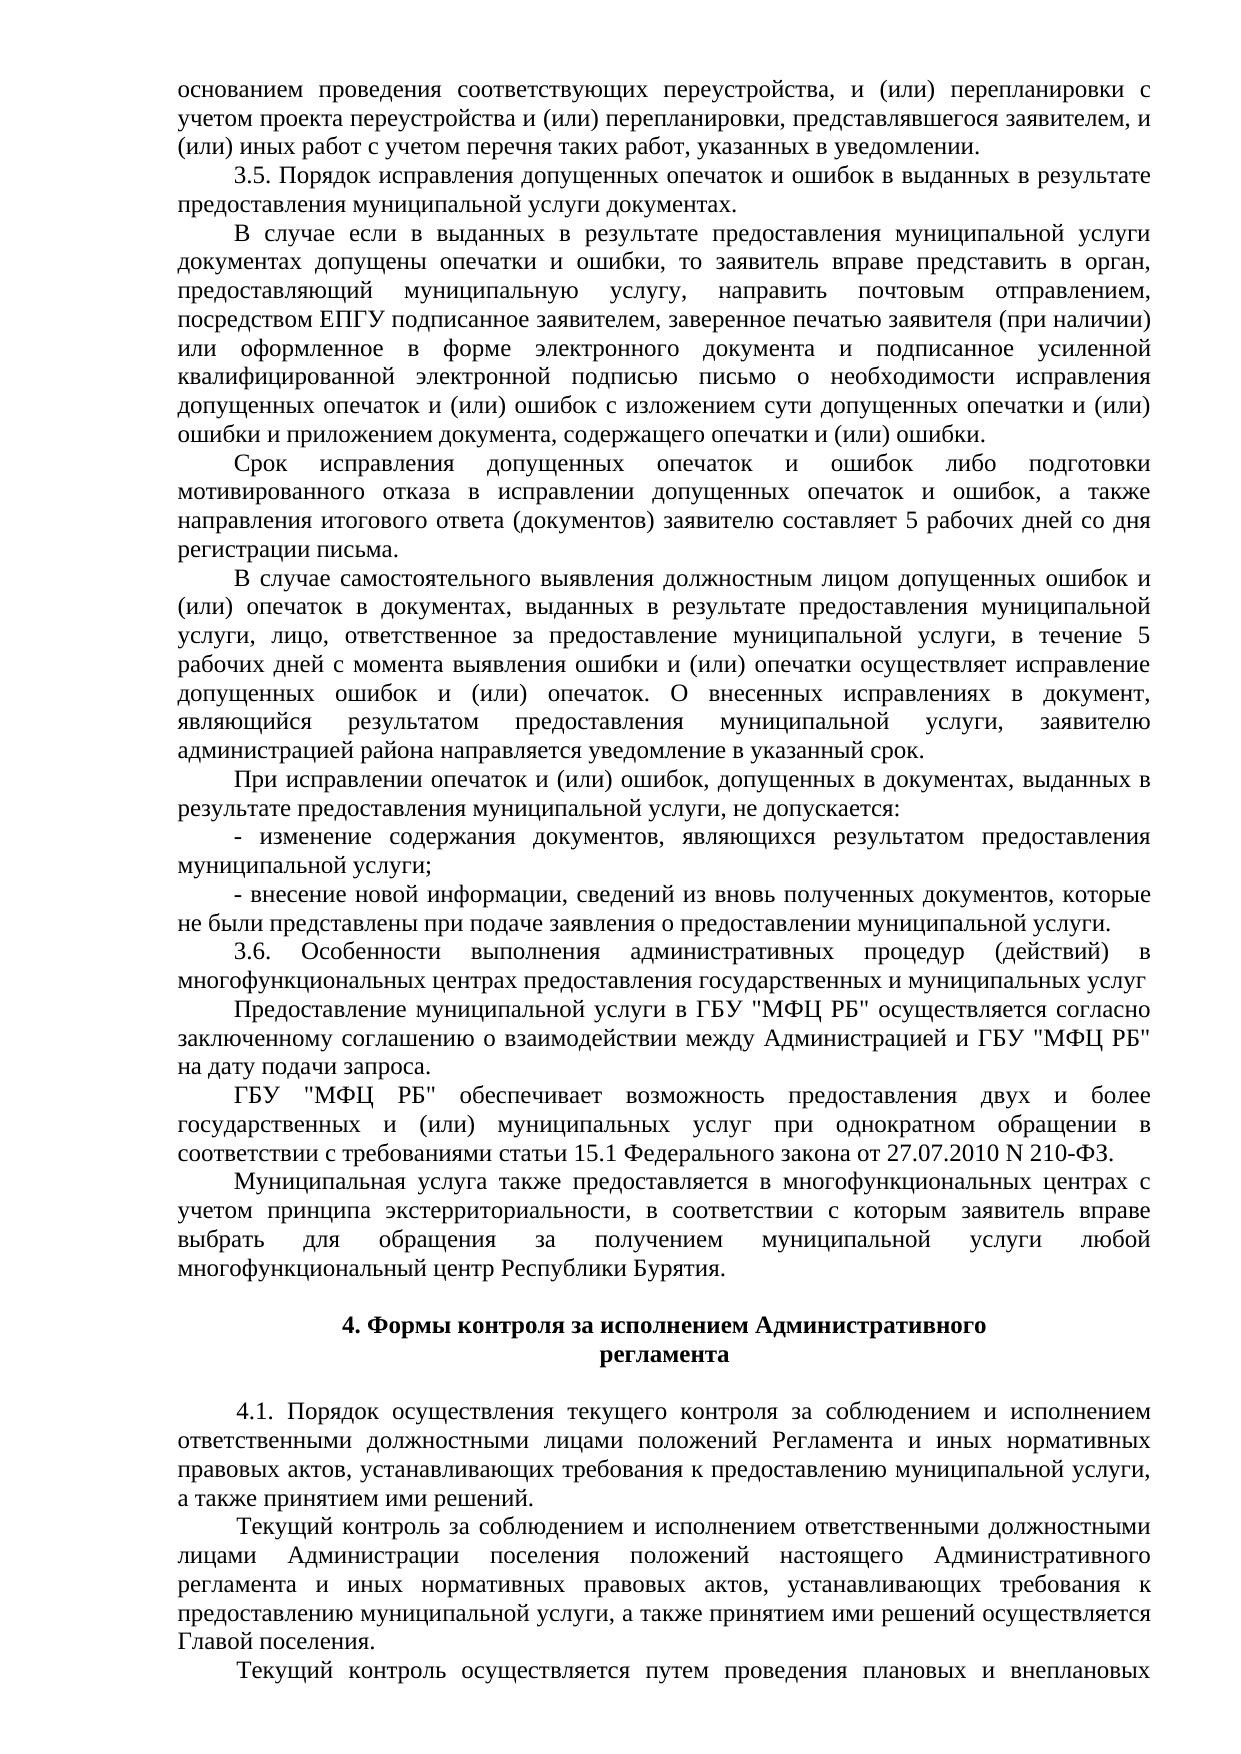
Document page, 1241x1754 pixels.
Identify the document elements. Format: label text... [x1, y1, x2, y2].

text Текущий контроль за соблюдением и исполнением ответственными должностными лицами Администрации поселения положений настоящего Административного регламента и иных нормативных правовых актов, устанавливающих требования к предоставлению муниципальной услуги, а также принятием ими решений осуществляется Главой поселения. [177, 1511, 1152, 1655]
text 3.5. Порядок исправления допущенных опечаток и ошибок в выданных в результате предоставления муниципальной услуги документах. [177, 160, 1152, 218]
text Муниципальная услуга также предоставляется в многофункциональных центрах с учетом принципа экстерриториальности, в соответствии с которым заявитель вправе выбрать для обращения за получением муниципальной услуги любой многофункциональный центр Республики Бурятия. [177, 1166, 1152, 1281]
title регламента [177, 1339, 1152, 1368]
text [177, 1655, 1152, 1684]
text 3.6. Особенности выполнения административных процедур (действий) в многофункциональных центрах предоставления государственных и муниципальных услуг [177, 936, 1152, 994]
text - изменение содержания документов, являющихся результатом предоставления муниципальной услуги; [177, 821, 1152, 879]
title 4. Формы контроля за исполнением Административного [177, 1310, 1152, 1339]
text Срок исправления допущенных опечаток и ошибок либо подготовки мотивированного отказа в исправлении допущенных опечаток и ошибок, а также направления итогового ответа (документов) заявителю составляет 5 рабочих дней со дня регистрации письма. [177, 448, 1152, 563]
text - внесение новой информации, сведений из вновь полученных документов, которые не были представлены при подаче заявления о предоставлении муниципальной услуги. [177, 879, 1152, 936]
text ГБУ "МФЦ РБ" обеспечивает возможность предоставления двух и более государственных и (или) муниципальных услуг при однократном обращении в соответствии с требованиями статьи 15.1 Федерального закона от 27.07.2010 N 210-ФЗ. [177, 1080, 1152, 1166]
text В случае если в выданных в результате предоставления муниципальной услуги документах допущены опечатки и ошибки, то заявитель вправе представить в орган, предоставляющий муниципальную услугу, направить почтовым отправлением, посредством ЕПГУ подписанное заявителем, заверенное печатью заявителя (при наличии) или оформленное в форме электронного документа и подписанное усиленной квалифицированной электронной подписью письмо о необходимости исправления допущенных опечаток и (или) ошибок с изложением сути допущенных опечатки и (или) ошибки и приложением документа, содержащего опечатки и (или) ошибки. [177, 218, 1152, 448]
text 4.1. Порядок осуществления текущего контроля за соблюдением и исполнением ответственными должностными лицами положений Регламента и иных нормативных правовых актов, устанавливающих требования к предоставлению муниципальной услуги, а также принятием ими решений. [177, 1396, 1152, 1511]
text Предоставление муниципальной услуги в ГБУ "МФЦ РБ" осуществляется согласно заключенному соглашению о взаимодействии между Администрацией и ГБУ "МФЦ РБ" на дату подачи запроса. [177, 994, 1152, 1080]
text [177, 74, 1152, 160]
text В случае самостоятельного выявления должностным лицом допущенных ошибок и (или) опечаток в документах, выданных в результате предоставления муниципальной услуги, лицо, ответственное за предоставление муниципальной услуги, в течение 5 рабочих дней с момента выявления ошибки и (или) опечатки осуществляет исправление допущенных ошибок и (или) опечаток. О внесенных исправлениях в документ, являющийся результатом предоставления муниципальной услуги, заявителю администрацией района направляется уведомление в указанный срок. [177, 563, 1152, 764]
text При исправлении опечаток и (или) ошибок, допущенных в документах, выданных в результате предоставления муниципальной услуги, не допускается: [177, 764, 1152, 821]
